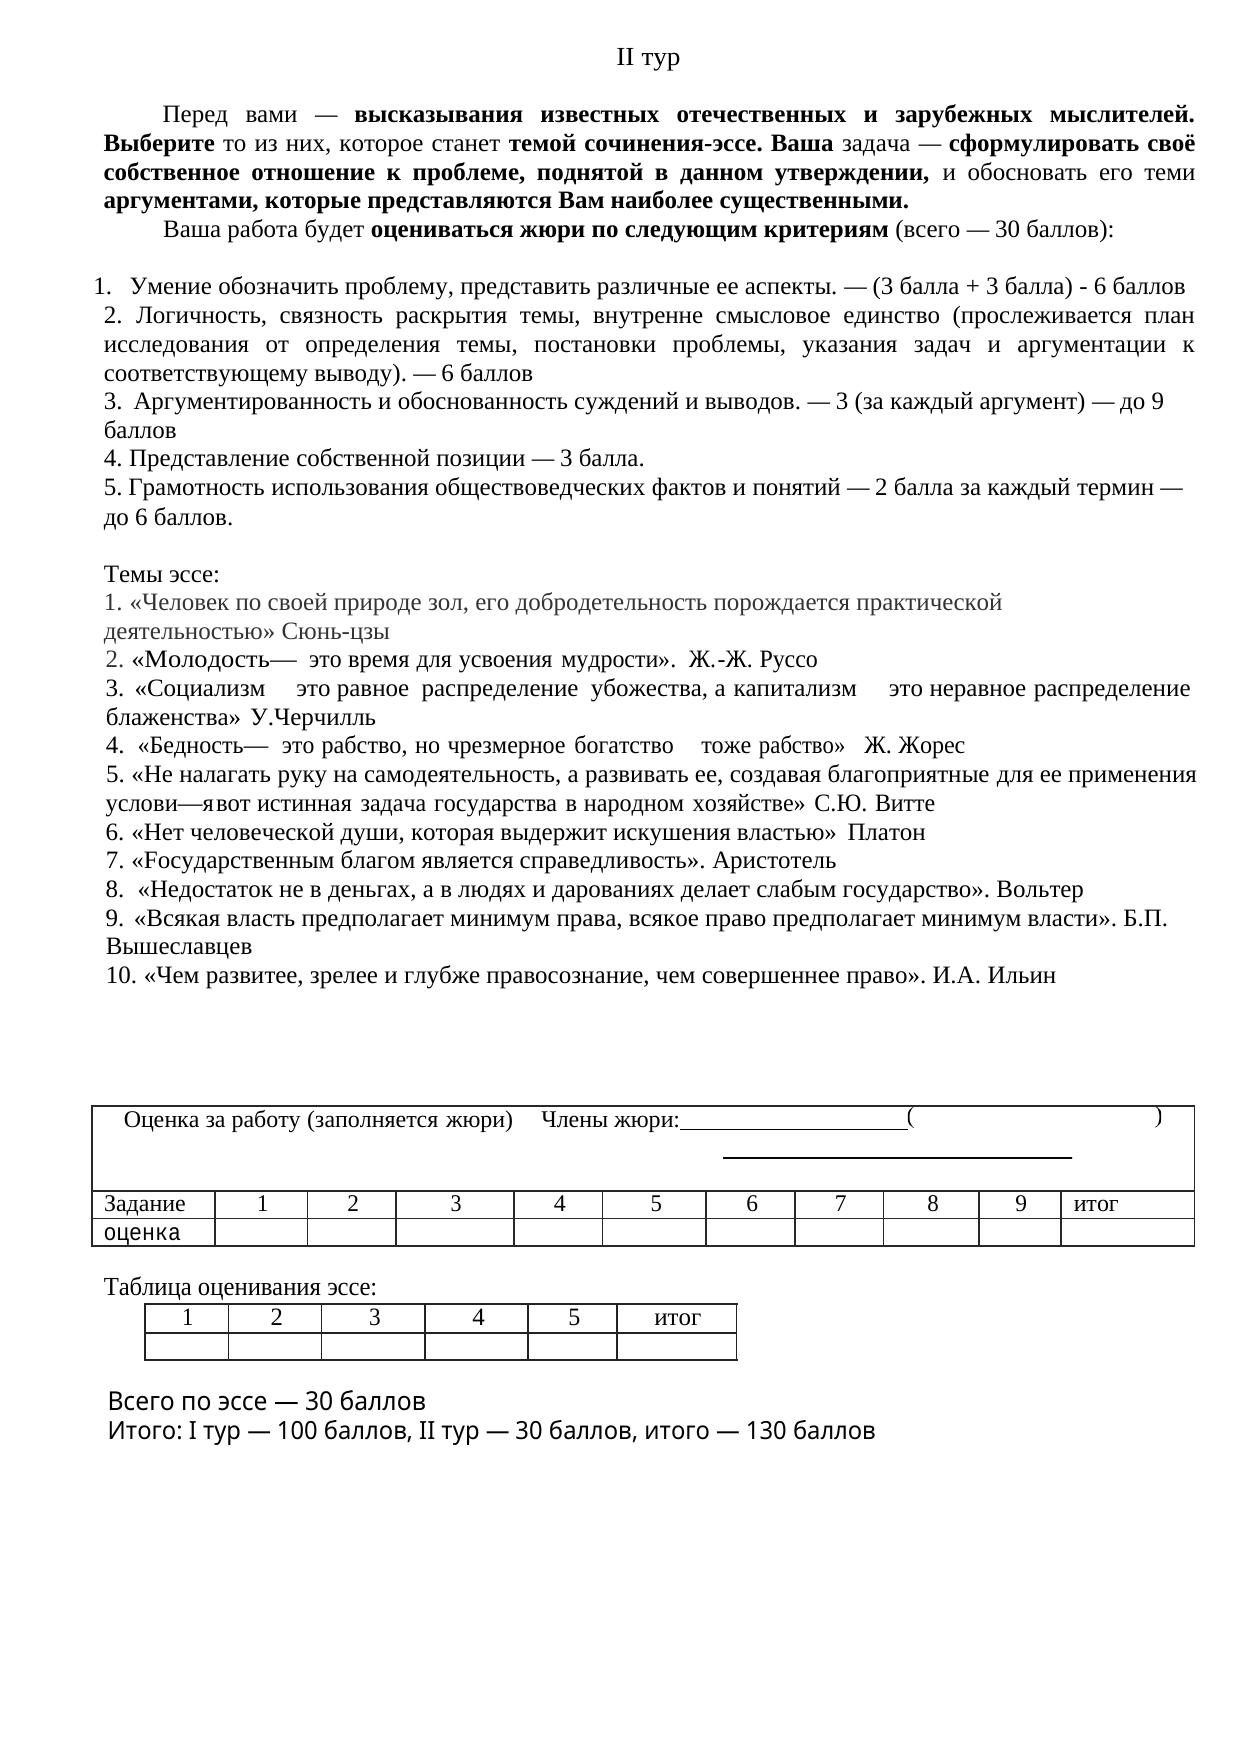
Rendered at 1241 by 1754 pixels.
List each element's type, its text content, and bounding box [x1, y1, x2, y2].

table_cell Задание [93, 1192, 214, 1217]
list «Всякая власть предполагает минимум права, всякое право предполагает минимум власти». Б.П. Вышеславцев [105, 904, 1193, 960]
table_cell [618, 1334, 736, 1359]
table_cell 1 [216, 1192, 307, 1217]
table_cell [397, 1219, 513, 1245]
table_cell итог [1062, 1192, 1194, 1217]
table_cell 3 [397, 1192, 513, 1217]
table_cell 4 [515, 1192, 602, 1217]
list «Fосударственным благом является справедливость». Аристотель [106, 846, 1209, 874]
list Аргументированность и обоснованность суждений и выводов. — 3 (за каждый аргумент) — до 9 баллов [103, 387, 1197, 443]
subtitle II тур [161, 41, 1136, 71]
table_header 4 [426, 1305, 527, 1332]
table_cell 6 [707, 1192, 794, 1217]
list «Бедность— это рабство, но чрезмерное богатство тоже рабство» Ж. Жорес [106, 731, 1209, 759]
subtitle Таблица оценивания эссе: [103, 1271, 1209, 1301]
table_cell [426, 1334, 527, 1359]
table_cell 2 [308, 1192, 395, 1217]
text Перед вами — высказывания известных отечественных и зарубежных мыслителей. Выберите то из них, которое станет темой сочинения-эссе. Ваша задача — сформулировать своё собственное отношение к проблеме, поднятой в данном утверждении, и обосновать его теми аргументами, которые представляются Вам наиболее существенными. [103, 99, 1196, 214]
table_cell [707, 1219, 794, 1245]
table_cell [146, 1334, 228, 1359]
picture [907, 1107, 914, 1128]
table_cell [980, 1219, 1060, 1245]
list «Социализм это равное распределение убожества, а капитализм это неравное распределение блаженства» У.Черчилль [105, 674, 1191, 731]
table_cell [216, 1219, 307, 1245]
list «Нет человеческой души, которая выдержит искушения властью» Платон [105, 817, 1209, 846]
table_cell оценка [93, 1219, 214, 1245]
text Темы эссе: [104, 559, 1209, 588]
table_header 2 [229, 1305, 321, 1332]
table_header итог [618, 1305, 736, 1332]
table_cell [229, 1334, 321, 1359]
text Ваша работа будет оцениваться жюри по следующим критериям (всего — 30 баллов): [161, 214, 1116, 243]
list Представление собственной позиции — 3 балла. [103, 444, 1209, 472]
table_cell [308, 1219, 395, 1245]
table_cell 5 [603, 1192, 705, 1217]
list Умение обозначить проблему, представить различные ее аспекты. — (3 балла + 3 балла) - 6 баллов [93, 272, 1209, 300]
picture [1154, 1107, 1162, 1128]
table_header 3 [322, 1305, 424, 1332]
text Bceгo по эссе — 30 баллов [107, 1386, 1209, 1416]
table_header Оценка за работу (заполняется жюри) Члены жюри: [93, 1107, 1194, 1190]
list Грамотность использования обществоведческих фактов и понятий — 2 балла за каждый термин — до 6 баллов. [103, 472, 1196, 530]
table_cell [796, 1219, 883, 1245]
list «Молодость— это время для усвоения мудрости». Ж.-Ж. Pycco [105, 645, 1209, 673]
table_cell [603, 1219, 705, 1245]
table_cell 9 [980, 1192, 1060, 1217]
table_header 5 [529, 1305, 616, 1332]
table_cell [515, 1219, 602, 1245]
list Логичность, связность раскрытия темы, внутренне смысловое единство (прослеживается план исследования от определения темы, постановки проблемы, указания задач и аргументации к соответствующему выводу). — 6 баллов [103, 300, 1196, 387]
list «Недостаток не в деньгах, а в людях и дарованиях делает слабым государство». Вольтер [105, 874, 1209, 903]
table_cell [884, 1219, 978, 1245]
table_header 1 [146, 1305, 228, 1332]
table_cell [529, 1334, 616, 1359]
table_cell 7 [796, 1192, 883, 1217]
table_cell [322, 1334, 424, 1359]
list «Чем развитее, зрелее и глубже правосознание, чем совершеннее право». И.А. Ильин [106, 960, 1209, 989]
text Итого: I тур — 100 баллов, II тур — 30 баллов, итого — 130 баллов [107, 1416, 1209, 1446]
list «Не налагать руку на самодеятельность, а развивать ее, создавая благоприятные для ее применения [106, 759, 1209, 788]
table_cell 8 [884, 1192, 978, 1217]
table_cell [1062, 1219, 1194, 1245]
list «Человек по своей природе зол, его добродетельность порождается практической деятельностью» Сюнь-цзы [103, 588, 1178, 645]
text услови—я вот истинная задача государства в народном хозяйстве» С.Ю. Витте [105, 788, 1209, 817]
